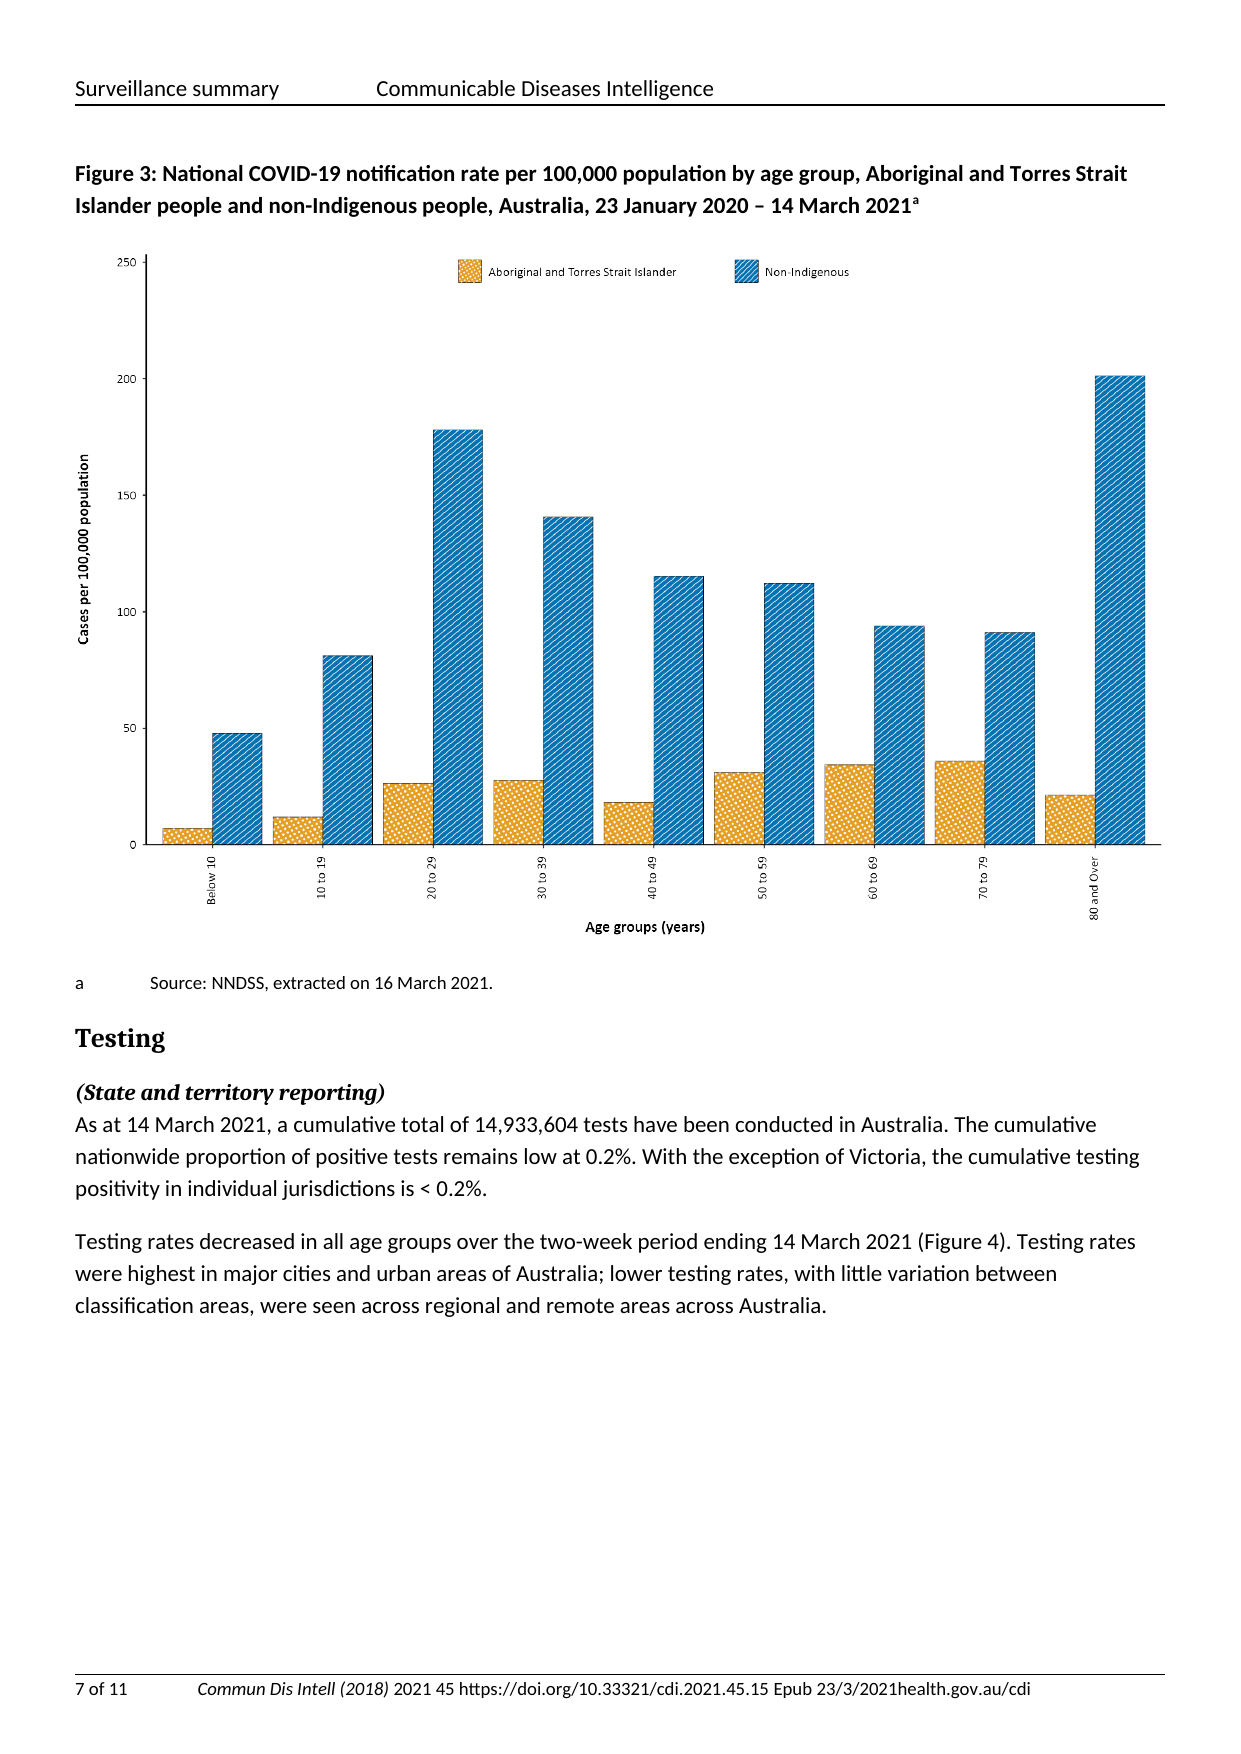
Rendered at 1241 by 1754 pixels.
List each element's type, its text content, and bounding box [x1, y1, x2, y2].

text Figure 3: National COVID-19 notification rate per 100,000 population by age group, Aboriginal and Torres Strait Islander people and non-Indigenous people, Australia, 23 January 2020 – 14 March 2021a [75, 159, 1165, 219]
text As at 14 March 2021, a cumulative total of 14,933,604 tests have been conducted in Australia. The cumulative nationwide proportion of positive tests remains low at 0.2%. With the exception of Victoria, the cumulative testing positivity in individual jurisdictions is < 0.2%. [75, 1110, 1165, 1202]
text a Source: NNDSS, extracted on 16 March 2021. [75, 971, 1165, 994]
text Testing rates decreased in all age groups over the two-week period ending 14 March 2021 (Figure 4). Testing rates were highest in major cities and urban areas of Australia; lower testing rates, with little variation between classification areas, were seen across regional and remote areas across Australia. [75, 1227, 1165, 1319]
subtitle (State and territory reporting) [75, 1080, 1165, 1106]
subtitle Testing [75, 1023, 1165, 1054]
picture [75, 252, 1163, 938]
